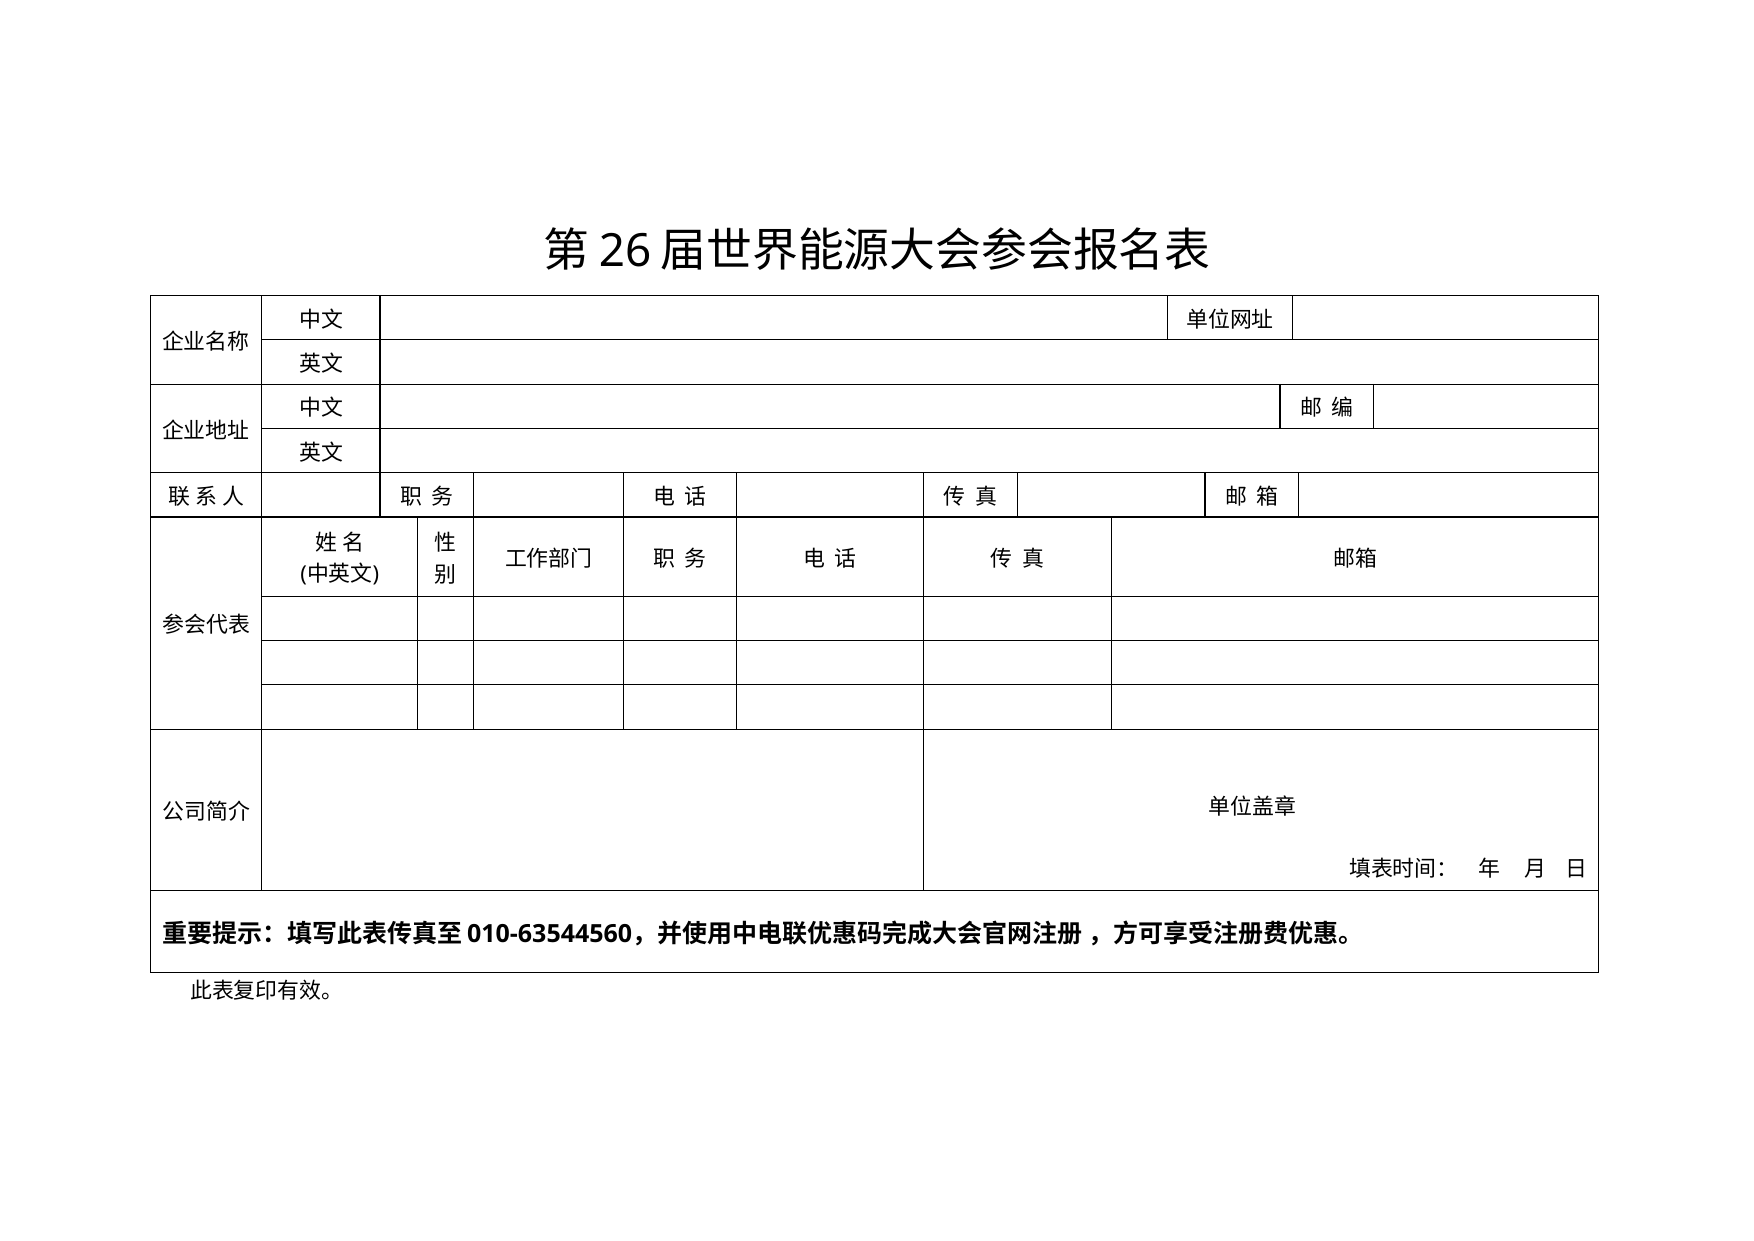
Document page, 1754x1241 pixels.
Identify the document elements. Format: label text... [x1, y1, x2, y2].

table_cell [624, 685, 736, 728]
table_cell [418, 685, 473, 728]
table_cell 单位盖章 填表时间： 年 月 日 [924, 730, 1598, 890]
table_cell [624, 641, 736, 684]
table_cell [737, 597, 923, 640]
table_cell [1374, 385, 1598, 428]
table_cell 传 真 [924, 473, 1017, 516]
table_cell [474, 685, 623, 728]
table_cell 工作部门 [474, 518, 623, 596]
table_cell [924, 641, 1111, 684]
table_cell 邮 编 [1281, 385, 1373, 428]
table_cell [624, 597, 736, 640]
table_cell 职 务 [381, 473, 473, 516]
table_cell 电 话 [624, 473, 736, 516]
table_cell [1018, 473, 1204, 516]
table_cell [924, 597, 1111, 640]
table_cell [262, 685, 417, 728]
table_cell 重要提示：填写此表传真至010-63544560，并使用中电联优惠码完成大会官网注册 ，方可享受注册费优惠。 [151, 891, 1598, 972]
table_cell 性别 [418, 518, 473, 596]
table_cell [262, 597, 417, 640]
table_cell [474, 597, 623, 640]
table_header [1293, 296, 1598, 339]
table_cell 公司简介 [151, 730, 261, 890]
table_cell [737, 473, 923, 516]
table_cell 参会代表 [151, 518, 261, 728]
table_cell 邮 箱 [1206, 473, 1298, 516]
table_cell [1112, 641, 1598, 684]
table_header 企业名称 [151, 296, 261, 384]
table_cell [737, 685, 923, 728]
table_cell 邮箱 [1112, 518, 1598, 596]
table_cell [924, 685, 1111, 728]
table_cell 职 务 [624, 518, 736, 596]
table_cell [262, 473, 379, 516]
table_cell 企业地址 [151, 385, 261, 472]
table_cell [474, 641, 623, 684]
table_cell 联 系 人 [151, 473, 261, 516]
table_cell [418, 597, 473, 640]
table_cell [1112, 685, 1598, 728]
table_cell 姓 名 (中英文) [262, 518, 417, 596]
table_cell [262, 730, 923, 890]
table_cell [262, 641, 417, 684]
table_cell [474, 473, 623, 516]
table_cell [1299, 473, 1598, 516]
table_cell 电 话 [737, 518, 923, 596]
table_cell 英文 [262, 429, 379, 472]
table_cell [381, 340, 1598, 384]
table_cell [418, 641, 473, 684]
table_header 单位网址 [1168, 296, 1292, 339]
table_cell [737, 641, 923, 684]
table_cell [381, 385, 1279, 428]
table_header 中文 [262, 296, 379, 339]
table_cell 中文 [262, 385, 379, 428]
table_header [381, 296, 1167, 339]
table_cell 传 真 [924, 518, 1111, 596]
text 第26届世界能源大会参会报名表 [150, 198, 1604, 295]
table_cell 英文 [262, 340, 379, 384]
table_cell [381, 429, 1598, 472]
table_cell [1112, 597, 1598, 640]
text 此表复印有效。 [150, 973, 1604, 1005]
